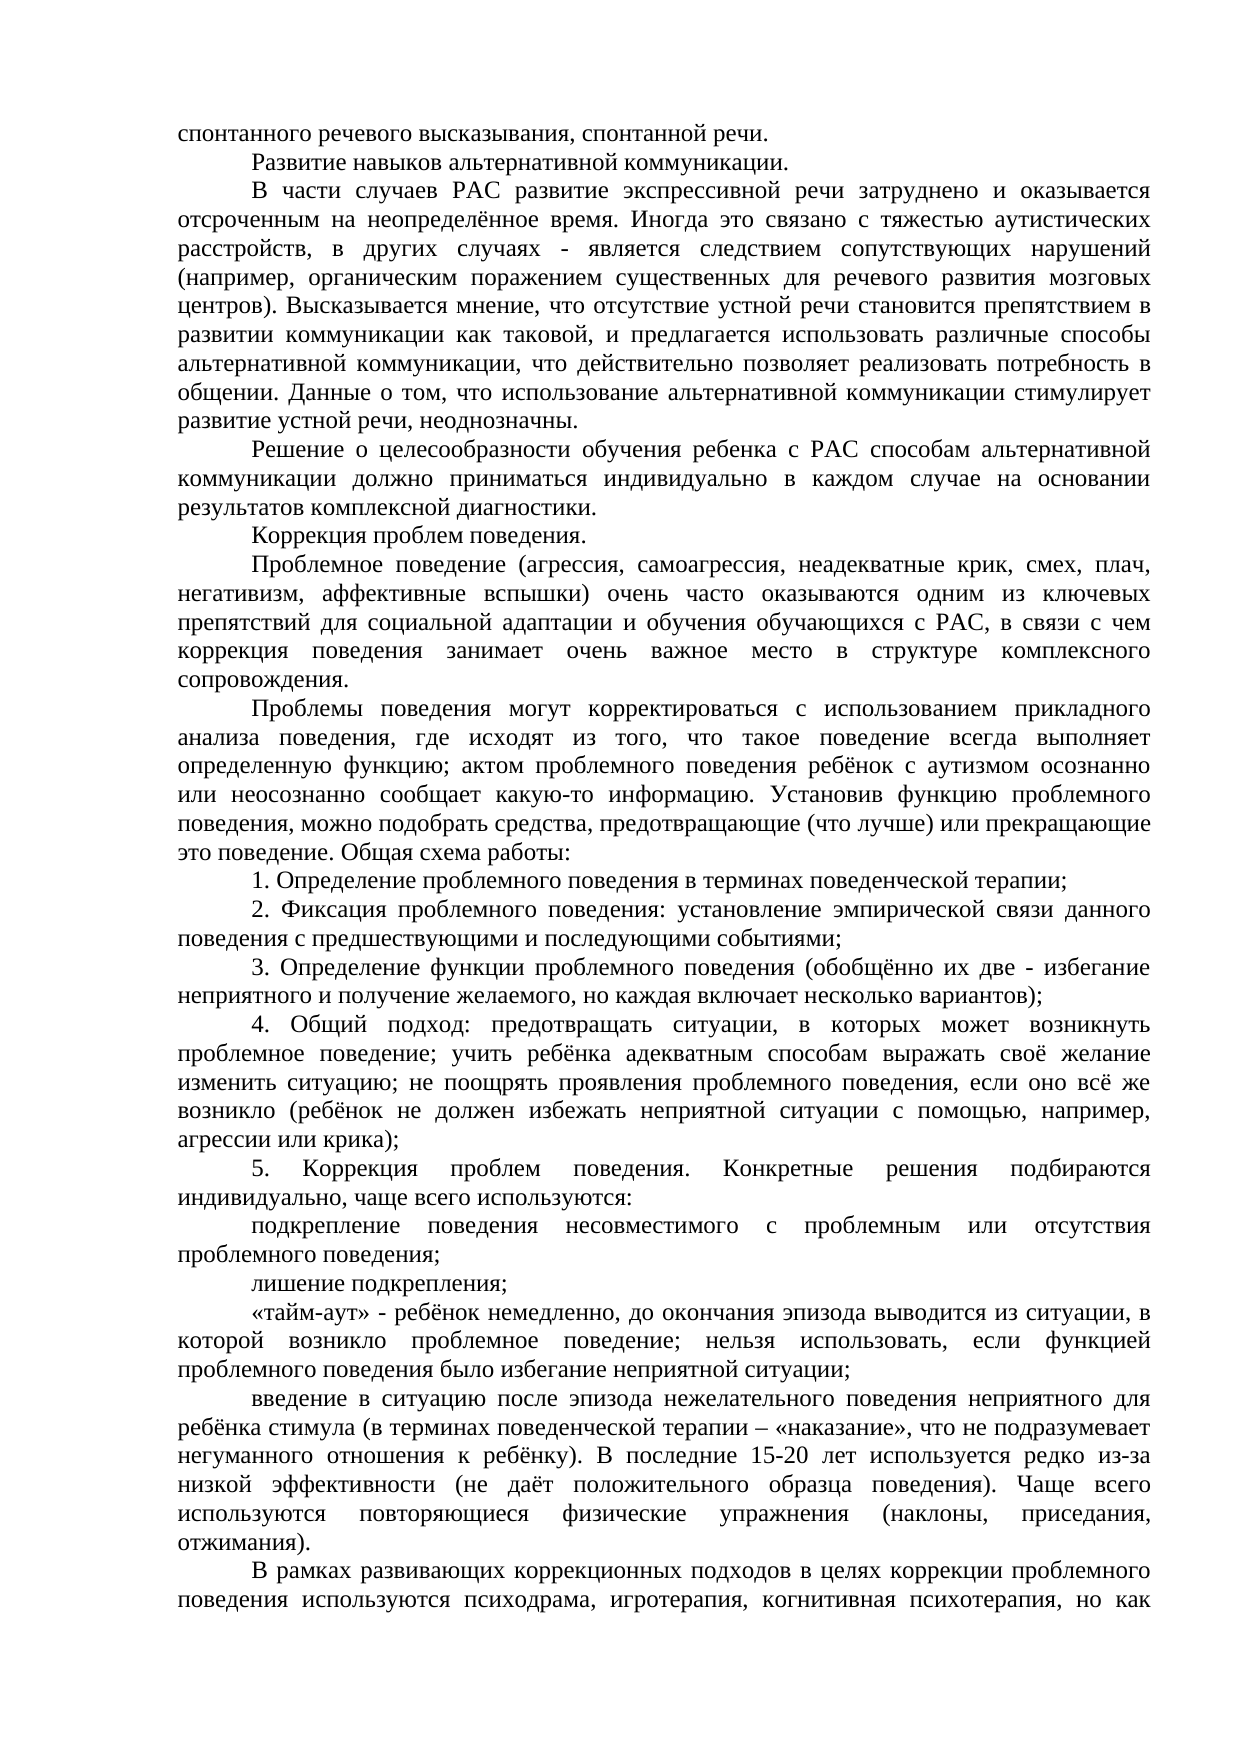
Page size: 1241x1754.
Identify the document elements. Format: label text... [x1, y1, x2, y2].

text лишение подкрепления; [177, 1268, 1152, 1297]
text «тайм-аут» - ребёнок немедленно, до окончания эпизода выводится из ситуации, в которой возникло проблемное поведение; нельзя использовать, если функцией проблемного поведения было избегание неприятной ситуации; [177, 1297, 1152, 1383]
text 3. Определение функции проблемного поведения (обобщённо их две - избегание неприятного и получение желаемого, но каждая включает несколько вариантов); [177, 952, 1152, 1009]
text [177, 1556, 1152, 1613]
text 1. Определение проблемного поведения в терминах поведенческой терапии; [177, 866, 1152, 894]
text введение в ситуацию после эпизода нежелательного поведения неприятного для ребёнка стимула (в терминах поведенческой терапии – «наказание», что не подразумевает негуманного отношения к ребёнку). В последние 15-20 лет используется редко из-за низкой эффективности (не даёт положительного образца поведения). Чаще всего используются повторяющиеся физические упражнения (наклоны, приседания, отжимания). [177, 1383, 1152, 1556]
text 5. Коррекция проблем поведения. Конкретные решения подбираются индивидуально, чаще всего используются: [177, 1153, 1152, 1211]
text 4. Общий подход: предотвращать ситуации, в которых может возникнуть проблемное поведение; учить ребёнка адекватным способам выражать своё желание изменить ситуацию; не поощрять проявления проблемного поведения, если оно всё же возникло (ребёнок не должен избежать неприятной ситуации с помощью, например, агрессии или крика); [177, 1009, 1152, 1153]
text Проблемы поведения могут корректироваться с использованием прикладного анализа поведения, где исходят из того, что такое поведение всегда выполняет определенную функцию; актом проблемного поведения ребёнок с аутизмом осознанно или неосознанно сообщает какую-то информацию. Установив функцию проблемного поведения, можно подобрать средства, предотвращающие (что лучше) или прекращающие это поведение. Общая схема работы: [177, 693, 1152, 866]
text 2. Фиксация проблемного поведения: установление эмпирической связи данного поведения с предшествующими и последующими событиями; [177, 894, 1152, 952]
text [177, 118, 1152, 147]
text Решение о целесообразности обучения ребенка с РАС способам альтернативной коммуникации должно приниматься индивидуально в каждом случае на основании результатов комплексной диагностики. [177, 434, 1152, 521]
text Коррекция проблем поведения. [177, 521, 1152, 549]
text Проблемное поведение (агрессия, самоагрессия, неадекватные крик, смех, плач, негативизм, аффективные вспышки) очень часто оказываются одним из ключевых препятствий для социальной адаптации и обучения обучающихся с РАС, в связи с чем коррекция поведения занимает очень важное место в структуре комплексного сопровождения. [177, 549, 1152, 693]
text В части случаев РАС развитие экспрессивной речи затруднено и оказывается отсроченным на неопределённое время. Иногда это связано с тяжестью аутистических расстройств, в других случаях - является следствием сопутствующих нарушений (например, органическим поражением существенных для речевого развития мозговых центров). Высказывается мнение, что отсутствие устной речи становится препятствием в развитии коммуникации как таковой, и предлагается использовать различные способы альтернативной коммуникации, что действительно позволяет реализовать потребность в общении. Данные о том, что использование альтернативной коммуникации стимулирует развитие устной речи, неоднозначны. [177, 176, 1152, 434]
text подкрепление поведения несовместимого с проблемным или отсутствия проблемного поведения; [177, 1211, 1152, 1268]
text Развитие навыков альтернативной коммуникации. [177, 147, 1152, 176]
